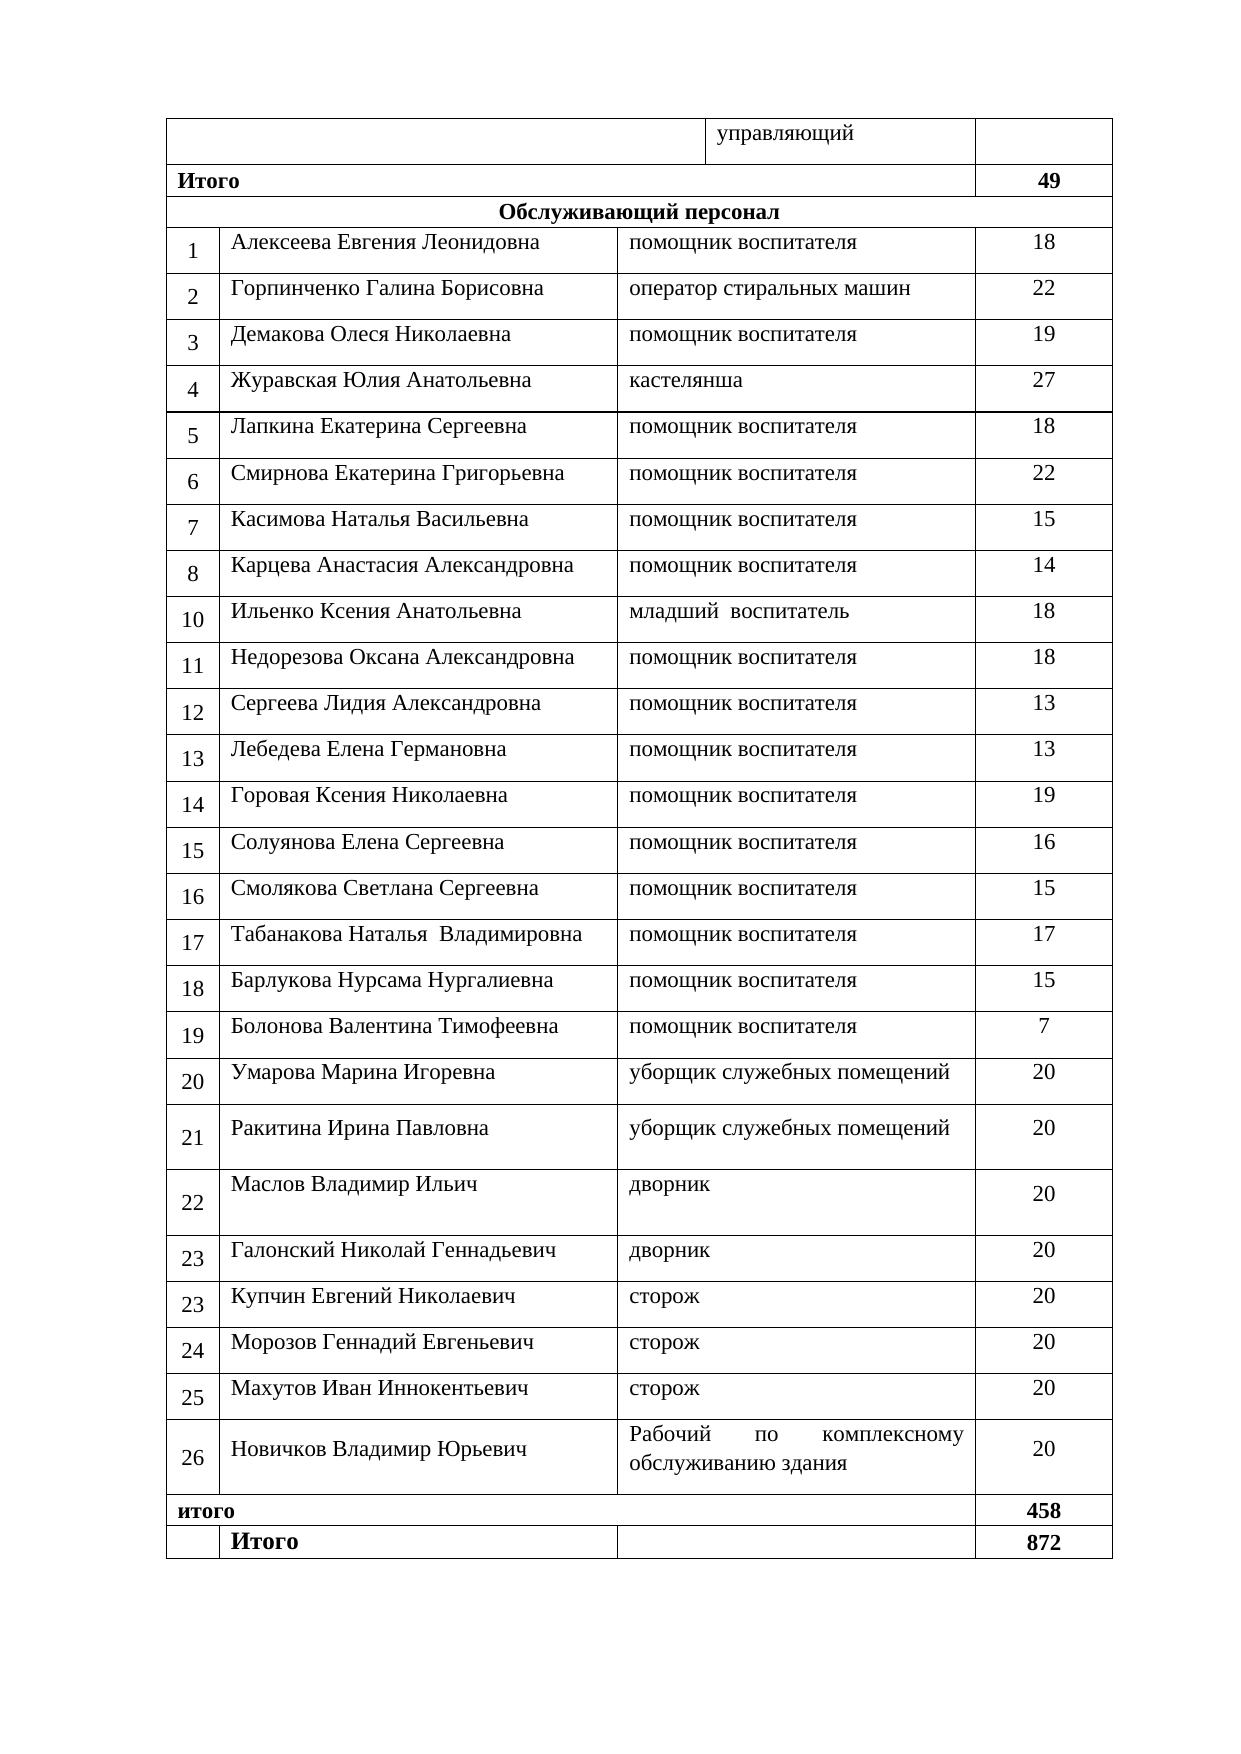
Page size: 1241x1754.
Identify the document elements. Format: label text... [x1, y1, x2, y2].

table_cell Карцева Анастасия Александровна [220, 551, 617, 596]
table_cell 872 [976, 1526, 1112, 1558]
table_cell [167, 1526, 219, 1558]
table_cell 20 [167, 1059, 219, 1103]
table_cell Табанакова Наталья Владимировна [220, 920, 617, 965]
table_cell Недорезова Оксана Александровна [220, 643, 617, 688]
table_cell помощник воспитателя [618, 735, 975, 781]
table_cell Морозов Геннадий Евгеньевич [220, 1328, 617, 1373]
table_cell 10 [167, 597, 219, 642]
table_cell 12 [167, 689, 219, 734]
table_cell помощник воспитателя [618, 782, 975, 827]
table_cell 7 [976, 1012, 1112, 1057]
table_cell уборщик служебных помещений [618, 1105, 975, 1169]
table_cell помощник воспитателя [618, 459, 975, 504]
table_cell Журавская Юлия Анатольевна [220, 366, 617, 411]
table_cell 4 [167, 366, 219, 411]
table_cell 15 [167, 828, 219, 873]
table_cell оператор стиральных машин [618, 274, 975, 319]
table_cell Рабочий по комплексному обслуживанию здания [618, 1420, 975, 1494]
table_cell Махутов Иван Иннокентьевич [220, 1374, 617, 1419]
table_cell помощник воспитателя [618, 966, 975, 1011]
table_cell 11 [167, 643, 219, 688]
table_cell 20 [976, 1328, 1112, 1373]
table_cell Лапкина Екатерина Сергеевна [220, 413, 617, 457]
table_cell Барлукова Нурсама Нургалиевна [220, 966, 617, 1011]
table_cell итого [167, 1495, 975, 1525]
table_cell помощник воспитателя [618, 920, 975, 965]
table_cell Алексеева Евгения Леонидовна [220, 228, 617, 273]
table_cell младший воспитатель [618, 597, 975, 642]
table_cell 8 [167, 551, 219, 596]
table_cell 23 [167, 1282, 219, 1327]
table_cell кастелянша [618, 366, 975, 411]
table_cell помощник воспитателя [618, 320, 975, 365]
table_cell 20 [976, 1374, 1112, 1419]
table_cell 15 [976, 505, 1112, 550]
table_cell дворник [618, 1236, 975, 1281]
table_cell 49 [976, 165, 1112, 196]
table_cell 20 [976, 1236, 1112, 1281]
table_cell 21 [167, 1105, 219, 1169]
table_cell 19 [167, 1012, 219, 1057]
table_cell 23 [167, 1236, 219, 1281]
table_cell 20 [976, 1105, 1112, 1169]
table_cell 9 [976, 119, 1112, 164]
table_cell Итого [167, 165, 975, 196]
table_cell 13 [976, 689, 1112, 734]
table_cell Умарова Марина Игоревна [220, 1059, 617, 1103]
table_cell [618, 1526, 975, 1558]
table_cell дворник [618, 1170, 975, 1235]
table_cell 20 [976, 1170, 1112, 1235]
table_cell помощник воспитателя [618, 1012, 975, 1057]
table_cell сторож [618, 1328, 975, 1373]
table_cell Обслуживающий персонал [167, 197, 1112, 227]
table_cell 27 [976, 366, 1112, 411]
table_cell 16 [167, 874, 219, 919]
table_cell 13 [976, 735, 1112, 781]
table_cell 18 [976, 413, 1112, 457]
table_cell Солуянова Елена Сергеевна [220, 828, 617, 873]
table_cell Купчин Евгений Николаевич [220, 1282, 617, 1327]
table_cell Демакова Олеся Николаевна [220, 320, 617, 365]
table_cell Болонова Валентина Тимофеевна [220, 1012, 617, 1057]
table_cell 6 [167, 459, 219, 504]
table_cell 18 [976, 597, 1112, 642]
table_cell Ракитина Ирина Павловна [220, 1105, 617, 1169]
table_cell 15 [976, 874, 1112, 919]
table_cell Смолякова Светлана Сергеевна [220, 874, 617, 919]
table_cell 14 [976, 551, 1112, 596]
table_cell помощник воспитателя [618, 643, 975, 688]
table_cell 18 [976, 228, 1112, 273]
table_cell Итого [220, 1526, 617, 1558]
table_cell 458 [976, 1495, 1112, 1525]
table_cell Новичков Владимир Юрьевич [220, 1420, 617, 1494]
table_cell 18 [167, 966, 219, 1011]
table_cell 14 [167, 782, 219, 827]
table_cell 25 [167, 1374, 219, 1419]
table_cell 26 [167, 1420, 219, 1494]
table_cell помощник воспитателя [618, 228, 975, 273]
table_cell 16 [976, 828, 1112, 873]
table_cell Горпинченко Галина Борисовна [220, 274, 617, 319]
table_cell 5 [167, 413, 219, 457]
table_cell помощник воспитателя [618, 828, 975, 873]
table_cell помощник воспитателя [618, 689, 975, 734]
table_cell 20 [976, 1059, 1112, 1103]
table_cell 13 [167, 735, 219, 781]
table_cell 20 [976, 1420, 1112, 1494]
table_cell 22 [976, 274, 1112, 319]
table_cell уборщик служебных помещений [618, 1059, 975, 1103]
table_cell 19 [976, 320, 1112, 365]
table_cell помощник воспитателя [618, 551, 975, 596]
table_cell Смирнова Екатерина Григорьевна [220, 459, 617, 504]
table_cell 18 [976, 643, 1112, 688]
table_cell сторож [618, 1374, 975, 1419]
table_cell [167, 119, 705, 164]
table_cell Лебедева Елена Германовна [220, 735, 617, 781]
table_cell Ильенко Ксения Анатольевна [220, 597, 617, 642]
table_cell 15 [976, 966, 1112, 1011]
table_cell 24 [167, 1328, 219, 1373]
table_cell Галонский Николай Геннадьевич [220, 1236, 617, 1281]
table_cell Касимова Наталья Васильевна [220, 505, 617, 550]
table_cell 17 [976, 920, 1112, 965]
table_cell 2 [167, 274, 219, 319]
table_cell 20 [976, 1282, 1112, 1327]
table_cell 19 [976, 782, 1112, 827]
table_cell 1 [167, 228, 219, 273]
table_cell 22 [976, 459, 1112, 504]
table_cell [706, 119, 975, 164]
table_cell 17 [167, 920, 219, 965]
table_cell 7 [167, 505, 219, 550]
table_cell 3 [167, 320, 219, 365]
table_cell помощник воспитателя [618, 505, 975, 550]
table_cell 22 [167, 1170, 219, 1235]
table_cell Маслов Владимир Ильич [220, 1170, 617, 1235]
table_cell сторож [618, 1282, 975, 1327]
table_cell помощник воспитателя [618, 874, 975, 919]
table_cell помощник воспитателя [618, 413, 975, 457]
table_cell Горовая Ксения Николаевна [220, 782, 617, 827]
table_cell Сергеева Лидия Александровна [220, 689, 617, 734]
